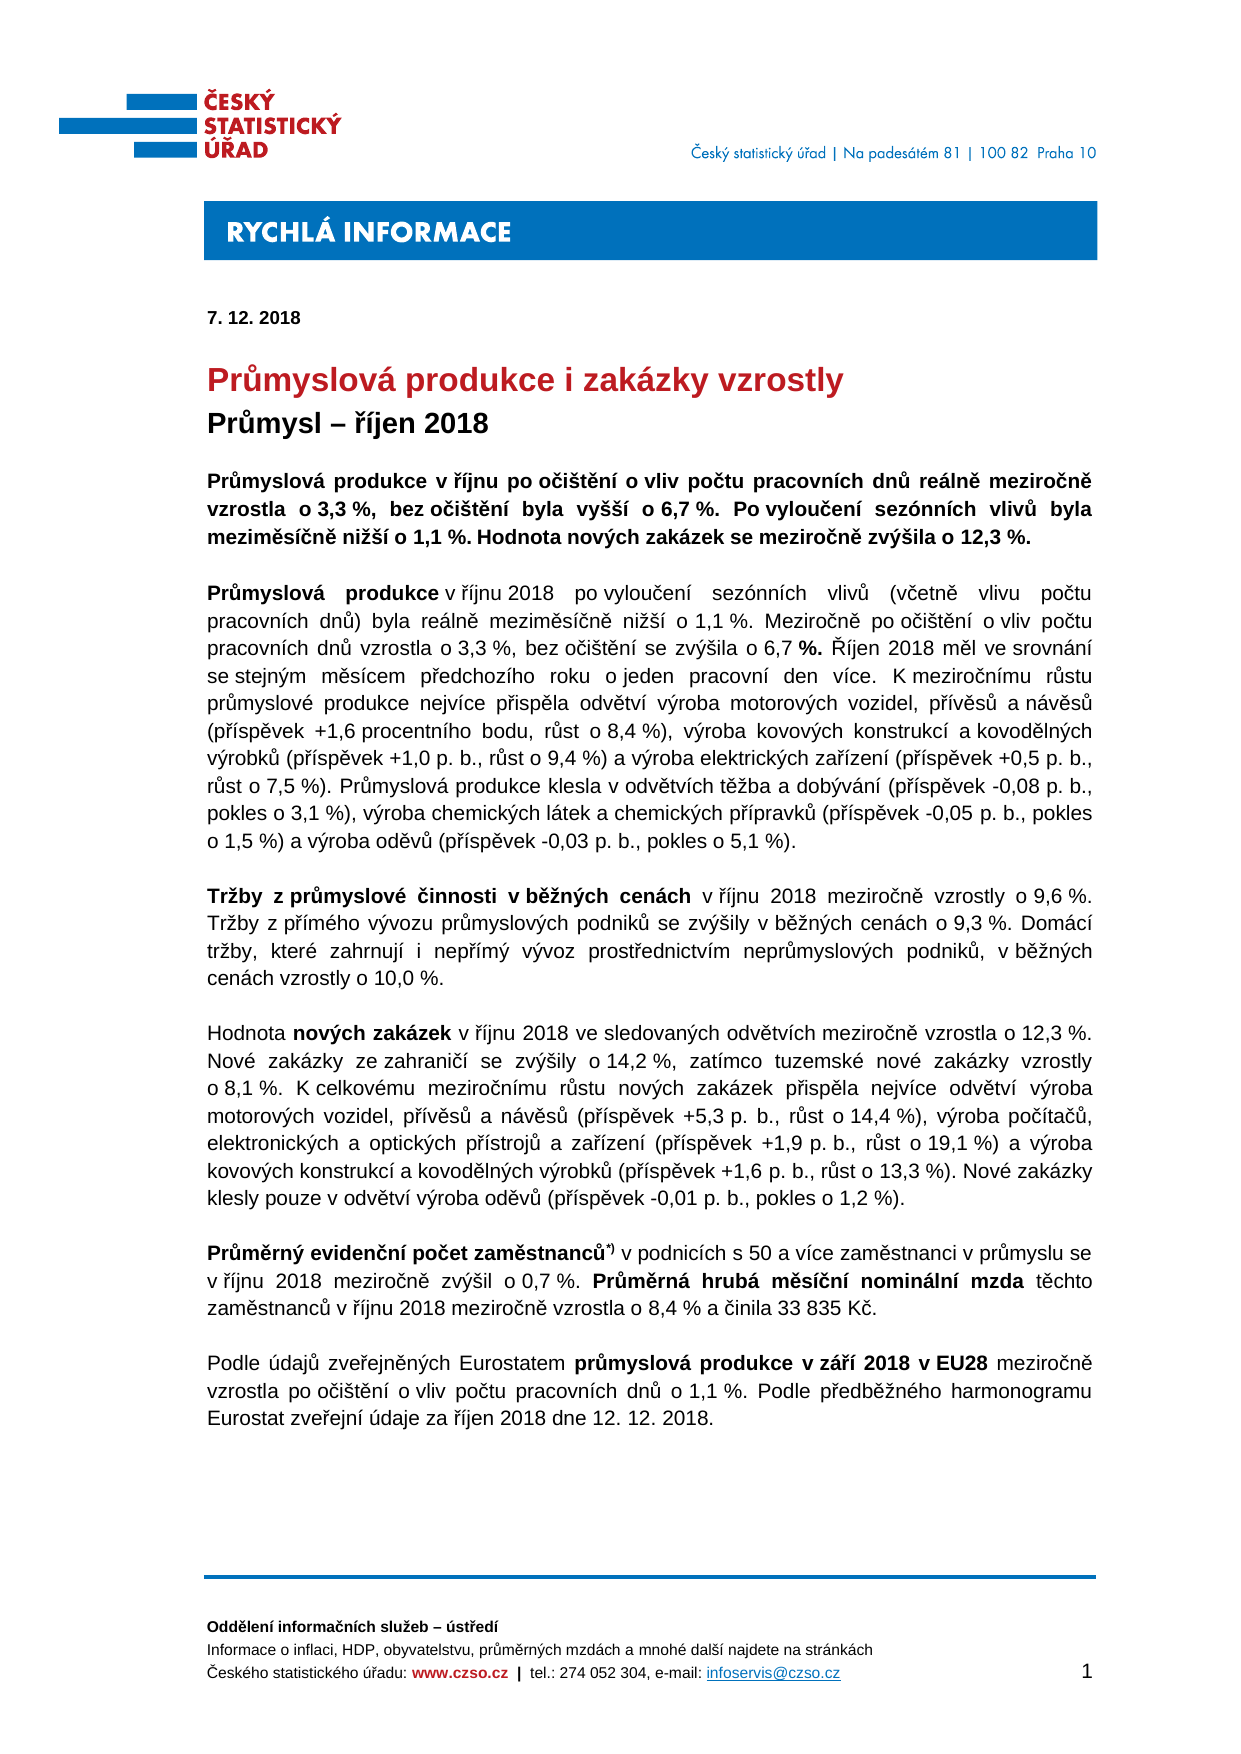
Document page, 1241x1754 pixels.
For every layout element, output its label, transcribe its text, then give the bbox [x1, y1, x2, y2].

text Podle údajů zveřejněných Eurostatem průmyslová produkce v září 2018 v EU28 meziročně vzrostla po očištění o vliv počtu pracovních dnů o 1,1 %. Podle předběžného harmonogramu Eurostat zveřejní údaje za říjen 2018 dne 12. 12. 2018. [207, 1351, 1092, 1430]
text Průmysl – říjen 2018 [207, 407, 1092, 440]
title Průmyslová produkce i zakázky vzrostly [207, 361, 1092, 398]
text Průmyslová produkce v říjnu 2018 po vyloučení sezónních vlivů (včetně vlivu počtu pracovních dnů) byla reálně meziměsíčně nižší o 1,1 %. Meziročně po očištění o vliv počtu pracovních dnů vzrostla o 3,3 %, bez očištění se zvýšila o 6,7 %. Říjen 2018 měl ve srovnání se stejným měsícem předchozího roku o jeden pracovní den více. K meziročnímu růstu průmyslové produkce nejvíce přispěla odvětví výroba motorových vozidel, přívěsů a návěsů (příspěvek +1,6 procentního bodu, růst o 8,4 %), výroba kovových konstrukcí a kovodělných výrobků (příspěvek +1,0 p. b., růst o 9,4 %) a výroba elektrických zařízení (příspěvek +0,5 p. b., růst o 7,5 %). Průmyslová produkce klesla v odvětvích těžba a dobývání (příspěvek -0,08 p. b., pokles o 3,1 %), výroba chemických látek a chemických přípravků (příspěvek -0,05 p. b., pokles o 1,5 %) a výroba oděvů (příspěvek -0,03 p. b., pokles o 5,1 %). [207, 581, 1092, 853]
text Hodnota nových zakázek v říjnu 2018 ve sledovaných odvětvích meziročně vzrostla o 12,3 %. Nové zakázky ze zahraničí se zvýšily o 14,2 %, zatímco tuzemské nové zakázky vzrostly o 8,1 %. K celkovému meziročnímu růstu nových zakázek přispěla nejvíce odvětví výroba motorových vozidel, přívěsů a návěsů (příspěvek +5,3 p. b., růst o 14,4 %), výroba počítačů, elektronických a optických přístrojů a zařízení (příspěvek +1,9 p. b., růst o 19,1 %) a výroba kovových konstrukcí a kovodělných výrobků (příspěvek +1,6 p. b., růst o 13,3 %). Nové zakázky klesly pouze v odvětví výroba oděvů (příspěvek -0,01 p. b., pokles o 1,2 %). [207, 1021, 1092, 1210]
text Tržby z průmyslové činnosti v běžných cenách v říjnu 2018 meziročně vzrostly o 9,6 %. Tržby z přímého vývozu průmyslových podniků se zvýšily v běžných cenách o 9,3 %. Domácí tržby, které zahrnují i nepřímý vývoz prostřednictvím neprůmyslových podniků, v běžných cenách vzrostly o 10,0 %. [207, 884, 1092, 990]
text Průměrný evidenční počet zaměstnanců*) v podnicích s 50 a více zaměstnanci v průmyslu se v říjnu 2018 meziročně zvýšil o 0,7 %. Průměrná hrubá měsíční nominální mzda těchto zaměstnanců v říjnu 2018 meziročně vzrostla o 8,4 % a činila 33 835 Kč. [207, 1241, 1092, 1320]
text Průmyslová produkce v říjnu po očištění o vliv počtu pracovních dnů reálně meziročně vzrostla o 3,3 %, bez očištění byla vyšší o 6,7 %. Po vyloučení sezónních vlivů byla meziměsíčně nižší o 1,1 %. Hodnota nových zakázek se meziročně zvýšila o 12,3 %. [207, 469, 1092, 550]
text 7. 12. 2018 [207, 307, 1092, 329]
